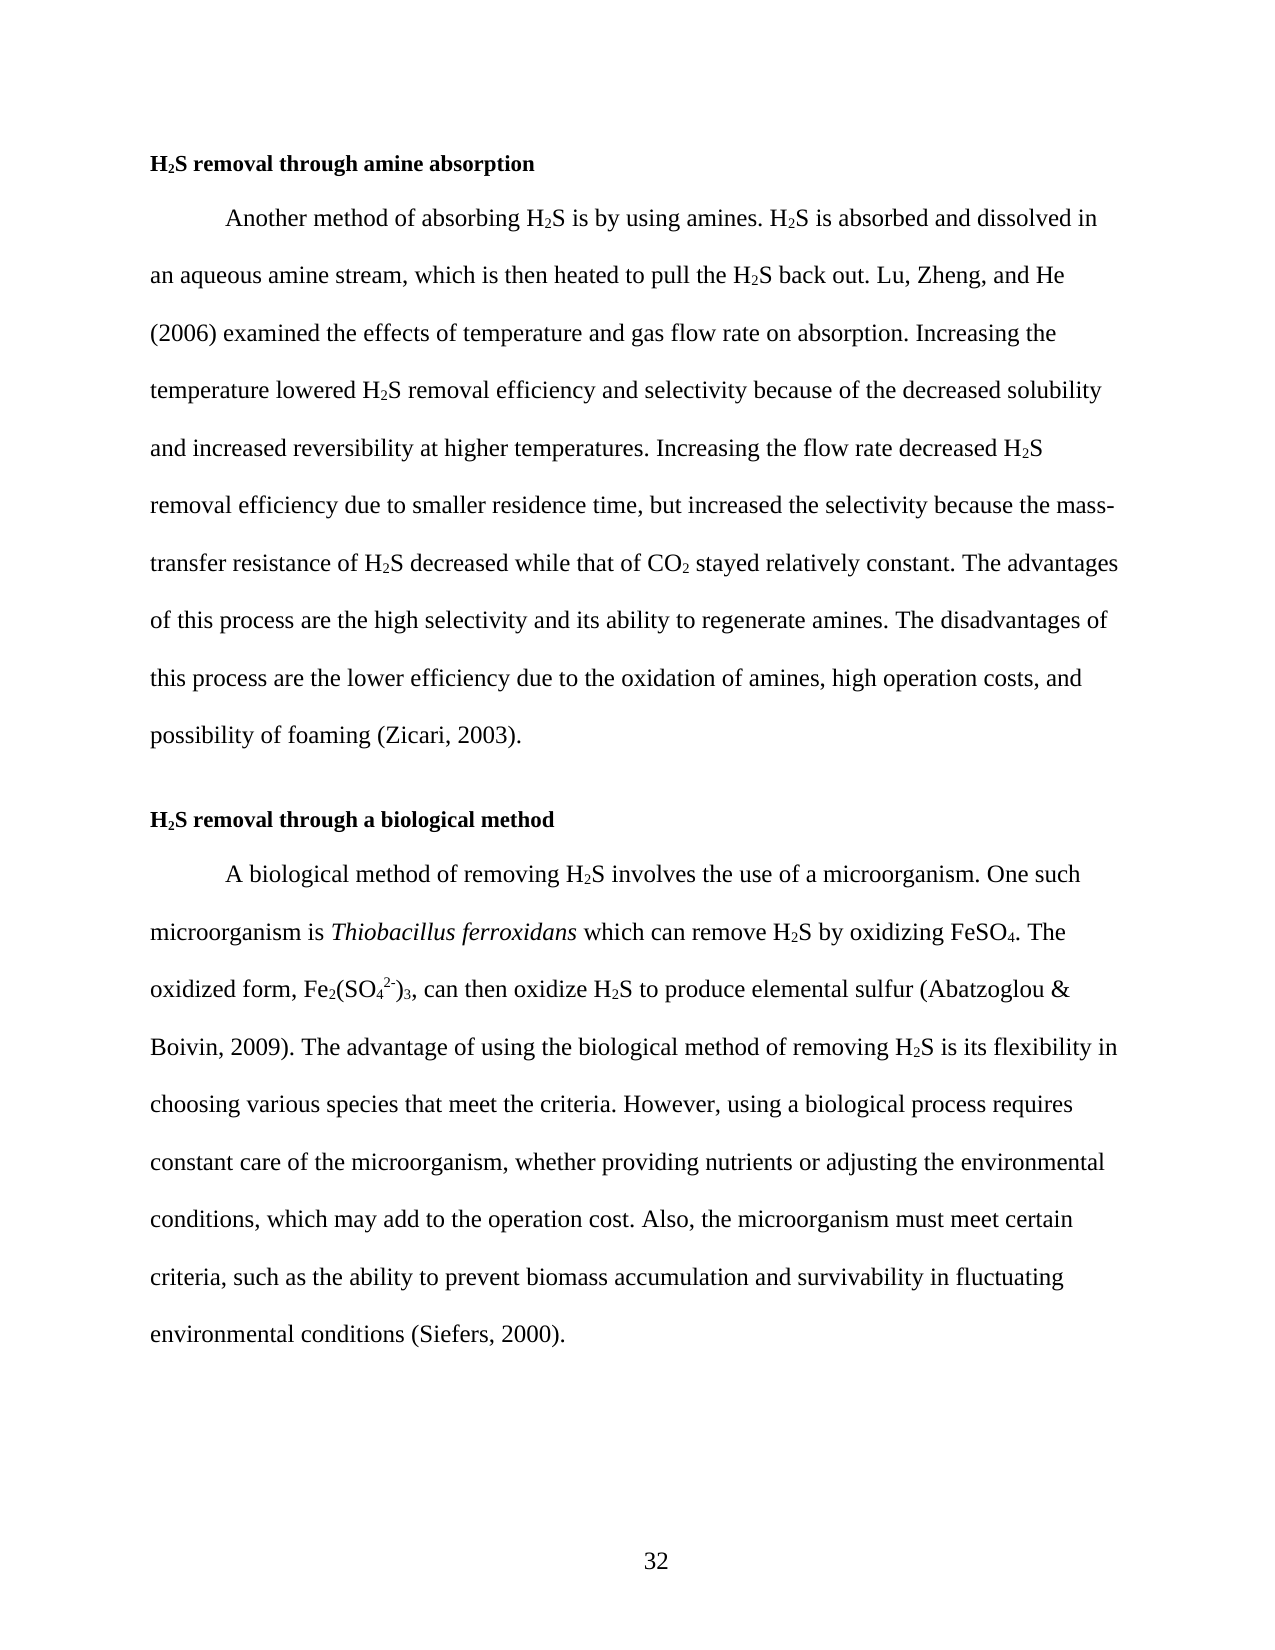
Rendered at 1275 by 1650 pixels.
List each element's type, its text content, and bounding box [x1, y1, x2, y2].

text H2S removal through amine absorption [150, 150, 1125, 176]
text A biological method of removing H2S involves the use of a microorganism. One such microorganism is Thiobacillus ferroxidans which can remove H2S by oxidizing FeSO4. The oxidized form, Fe2(SO42-)3, can then oxidize H2S to produce elemental sulfur (Abatzoglou & Boivin, 2009). The advantage of using the biological method of removing H2S is its flexibility in choosing various species that meet the criteria. However, using a biological process requires constant care of the microorganism, whether providing nutrients or adjusting the environmental conditions, which may add to the operation cost. Also, the microorganism must meet certain criteria, such as the ability to prevent biomass accumulation and survivability in fluctuating environmental conditions (Siefers, 2000). [150, 859, 1125, 1348]
text H2S removal through a biological method [150, 806, 1125, 833]
text Another method of absorbing H2S is by using amines. H2S is absorbed and dissolved in an aqueous amine stream, which is then heated to pull the H2S back out. Lu, Zheng, and He (2006) examined the effects of temperature and gas flow rate on absorption. Increasing the temperature lowered H2S removal efficiency and selectivity because of the decreased solubility and increased reversibility at higher temperatures. Increasing the flow rate decreased H2S removal efficiency due to smaller residence time, but increased the selectivity because the mass-transfer resistance of H2S decreased while that of CO2 stayed relatively constant. The advantages of this process are the high selectivity and its ability to regenerate amines. The disadvantages of this process are the lower efficiency due to the oxidation of amines, high operation costs, and possibility of foaming (Zicari, 2003). [150, 203, 1125, 749]
